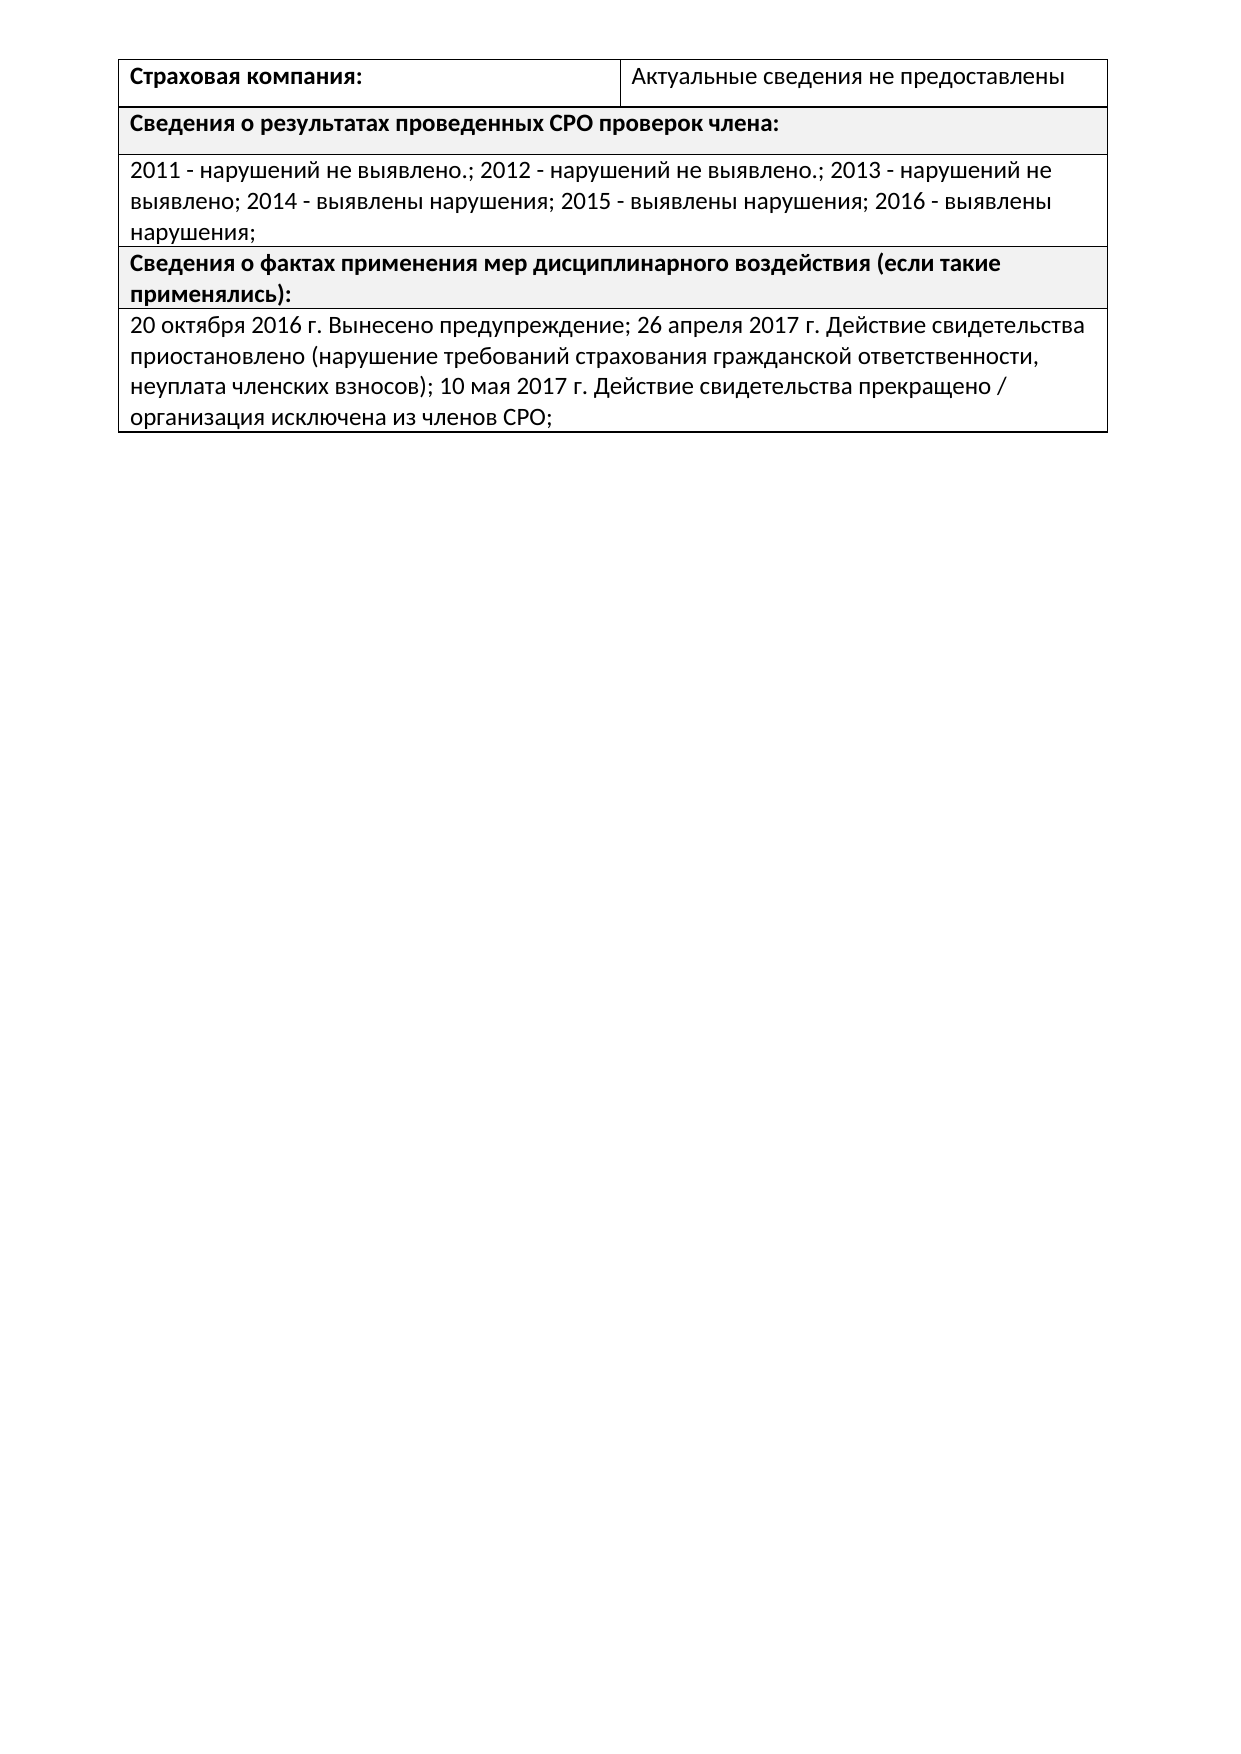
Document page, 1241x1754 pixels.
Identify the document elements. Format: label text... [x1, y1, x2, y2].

table_cell 2011 - нарушений не выявлено.; 2012 - нарушений не выявлено.; 2013 - нарушений не выявлено; 2014 - выявлены нарушения; 2015 - выявлены нарушения; 2016 - выявлены нарушения; [119, 155, 1107, 246]
table_cell Актуальные сведения не предоставлены [621, 60, 1107, 106]
table_cell Сведения о фактах применения мер дисциплинарного воздействия (если такие применялись): [119, 247, 1107, 308]
table_cell Страховая компания: [119, 60, 620, 106]
table_cell Сведения о результатах проведенных СРО проверок члена: [119, 108, 1107, 154]
table_cell 20 октября 2016 г. Вынесено предупреждение; 26 апреля 2017 г. Действие свидетельства приостановлено (нарушение требований страхования гражданской ответственности, неуплата членских взносов); 10 мая 2017 г. Действие свидетельства прекращено / организация исключена из членов СРО; [119, 309, 1107, 431]
